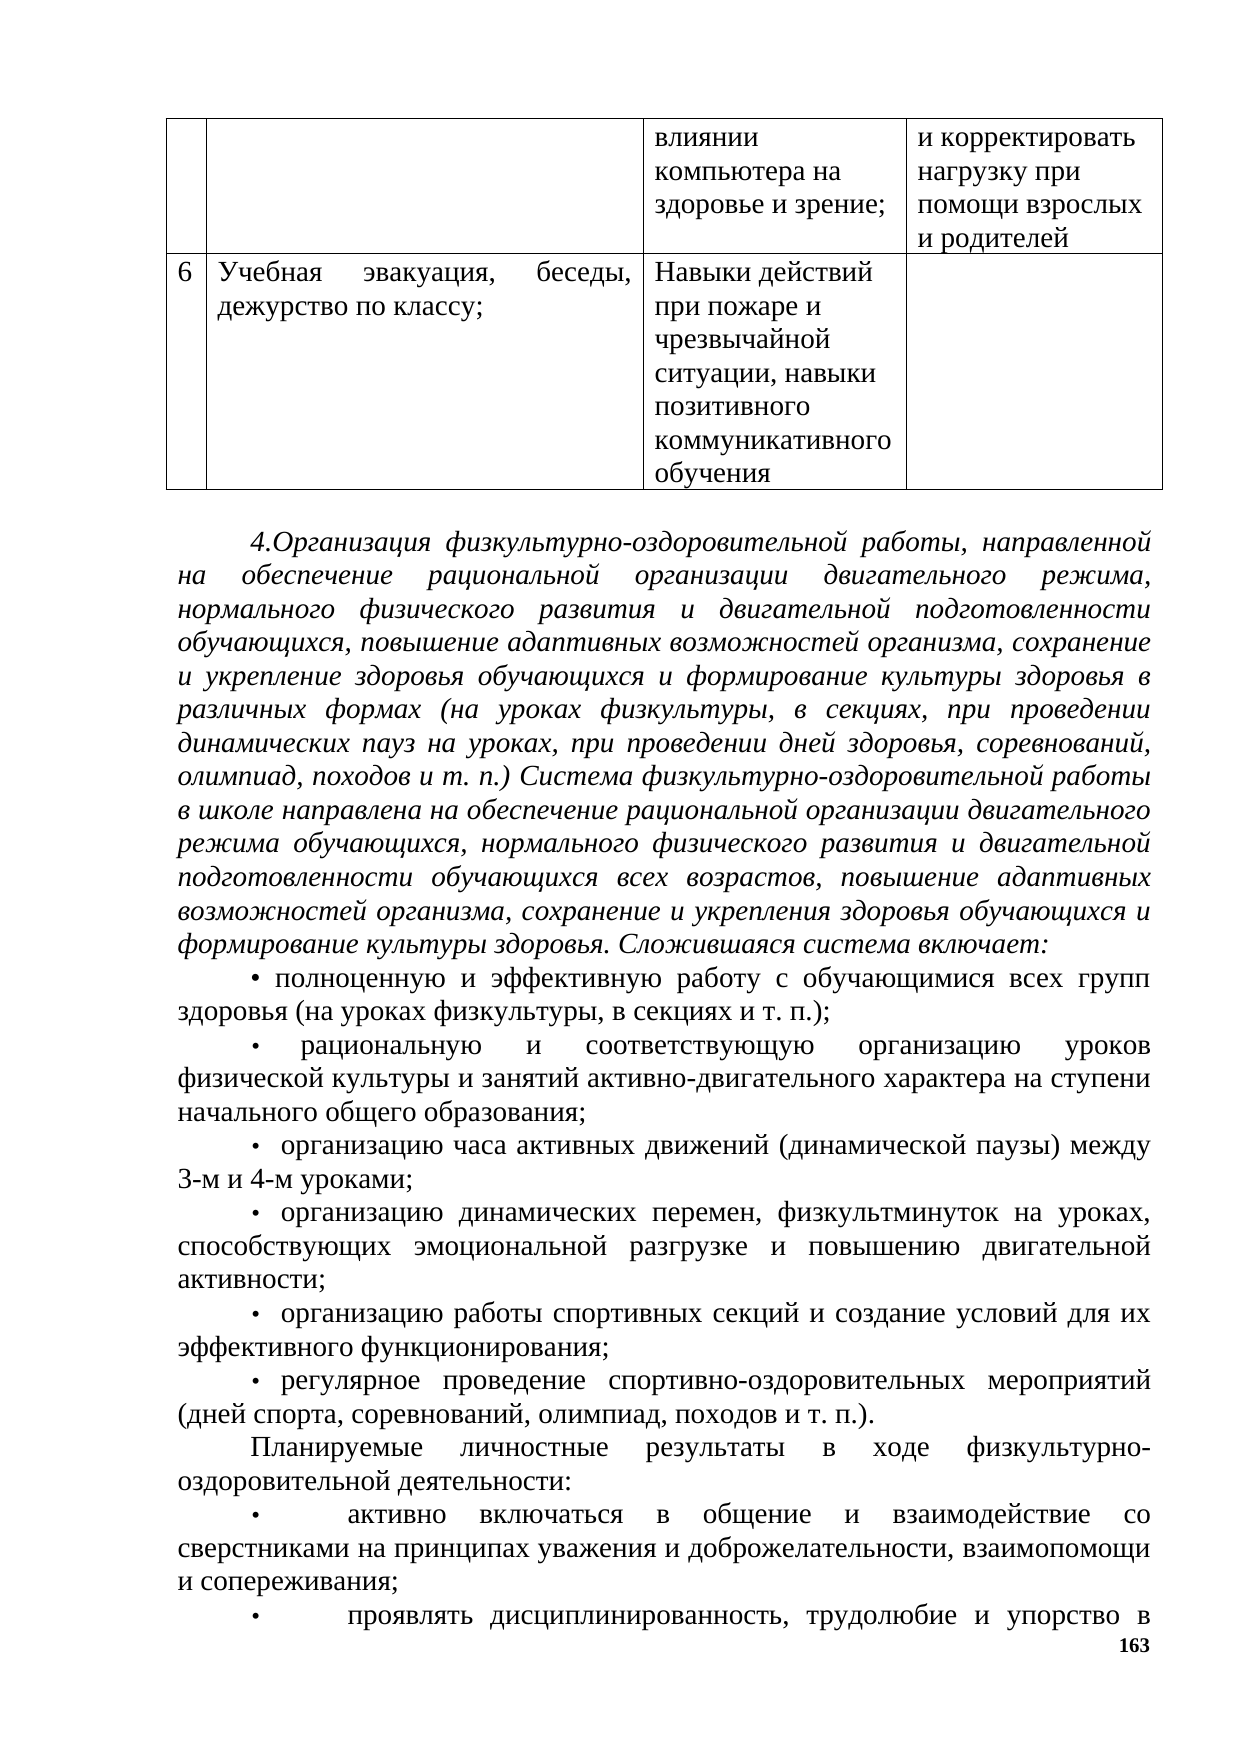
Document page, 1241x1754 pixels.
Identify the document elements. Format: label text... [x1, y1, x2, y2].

list организацию работы спортивных секций и создание условий для их эффективного функционирования; [177, 1295, 1152, 1362]
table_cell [907, 119, 1162, 253]
table_cell 5 [167, 119, 206, 253]
list активно включаться в общение и взаимодействие со сверстниками на принципах уважения и доброжелательности, взаимопомощи и сопереживания; [177, 1496, 1152, 1597]
table_cell Учебная эвакуация, беседы, дежурство по классу; [207, 254, 643, 489]
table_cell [207, 119, 643, 253]
text • полноценную и эффективную работу с обучающимися всех групп здоровья (на уроках физкультуры, в секциях и т. п.); [177, 960, 1152, 1027]
table_cell Навыки действий при пожаре и чрезвычайной ситуации, навыки позитивного коммуникативного обучения [644, 254, 906, 489]
list организацию динамических перемен, физкультминуток на уроках, способствующих эмоциональной разгрузке и повышению двигательной активности; [177, 1194, 1152, 1295]
list рациональную и соответствующую организацию уроков физической культуры и занятий активно-двигательного характера на ступени начального общего образования; [177, 1027, 1152, 1127]
list организацию часа активных движений (динамической паузы) между 3-м и 4-м уроками; [177, 1127, 1152, 1194]
table_cell 6 [167, 254, 206, 489]
text 4.Организация физкультурно-оздоровительной работы, направленной на обеспечение рациональной организации двигательного режима, нормального физического развития и двигательной подготовленности обучающихся, повышение адаптивных возможностей организма, сохранение и укрепление здоровья обучающихся и формирование культуры здоровья в различных формах (на уроках физкультуры, в секциях, при проведении динамических пауз на уроках, при проведении дней здоровья, соревнований, олимпиад, походов и т. п.) Система физкультурно-оздоровительной работы в школе направлена на обеспечение рациональной организации двигательного режима обучающихся, нормального физического развития и двигательной подготовленности обучающихся всех возрастов, повышение адаптивных возможностей организма, сохранение и укрепления здоровья обучающихся и формирование культуры здоровья. Сложившаяся система включает: [177, 524, 1152, 960]
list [177, 1597, 1152, 1631]
table_cell [907, 254, 1162, 489]
list регулярное проведение спортивно-оздоровительных мероприятий (дней спорта, соревнований, олимпиад, походов и т. п.). [177, 1362, 1152, 1429]
text Планируемые личностные результаты в ходе физкультурно-оздоровительной деятельности: [177, 1429, 1152, 1496]
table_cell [644, 119, 906, 253]
